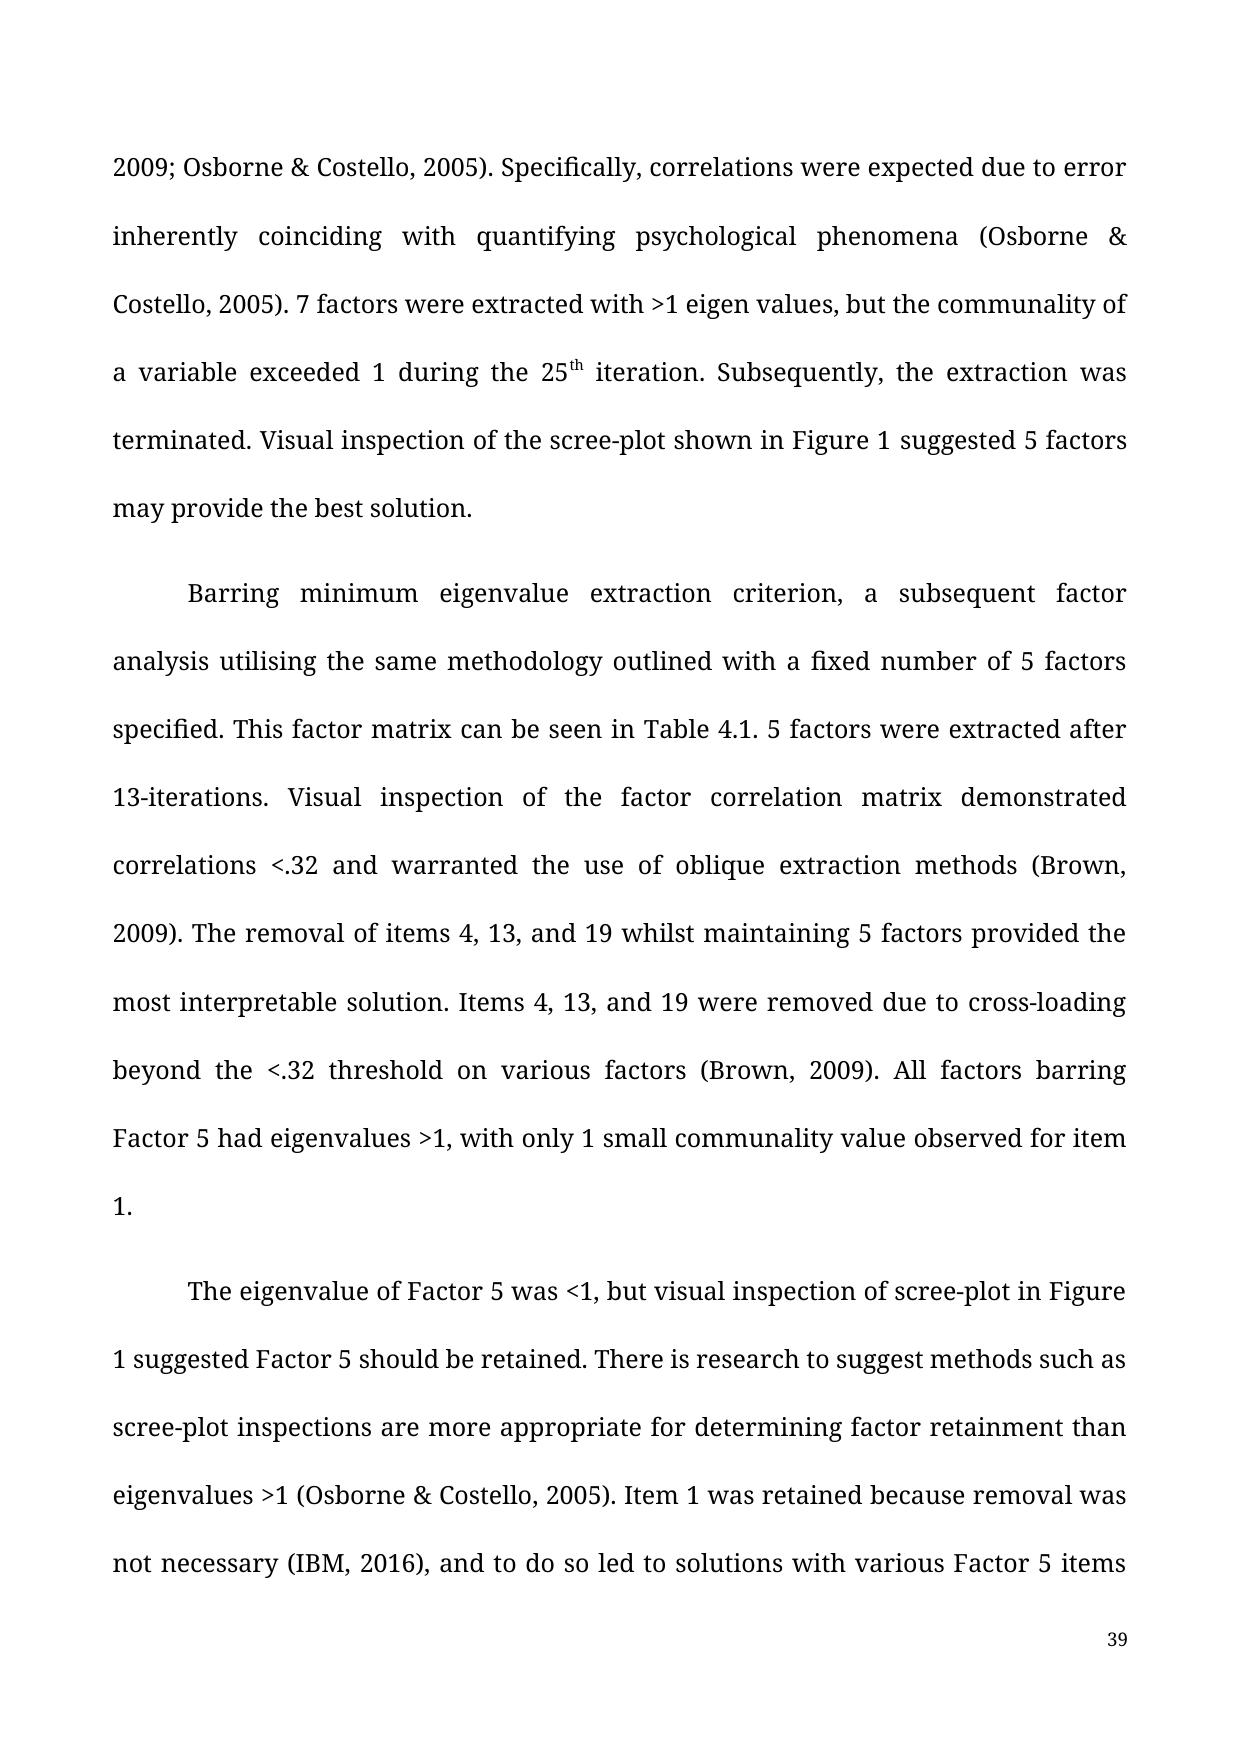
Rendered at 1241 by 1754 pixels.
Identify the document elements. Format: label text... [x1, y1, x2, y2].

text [112, 1273, 1128, 1580]
text Barring minimum eigenvalue extraction criterion, a subsequent factor analysis utilising the same methodology outlined with a fixed number of 5 factors specified. This factor matrix can be seen in Table 4.1. 5 factors were extracted after 13-iterations. Visual inspection of the factor correlation matrix demonstrated correlations <.32 and warranted the use of oblique extraction methods (Brown, 2009). The removal of items 4, 13, and 19 whilst maintaining 5 factors provided the most interpretable solution. Items 4, 13, and 19 were removed due to cross-loading beyond the <.32 threshold on various factors (Brown, 2009). All factors barring Factor 5 had eigenvalues >1, with only 1 small communality value observed for item 1. [112, 575, 1128, 1223]
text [112, 150, 1128, 525]
